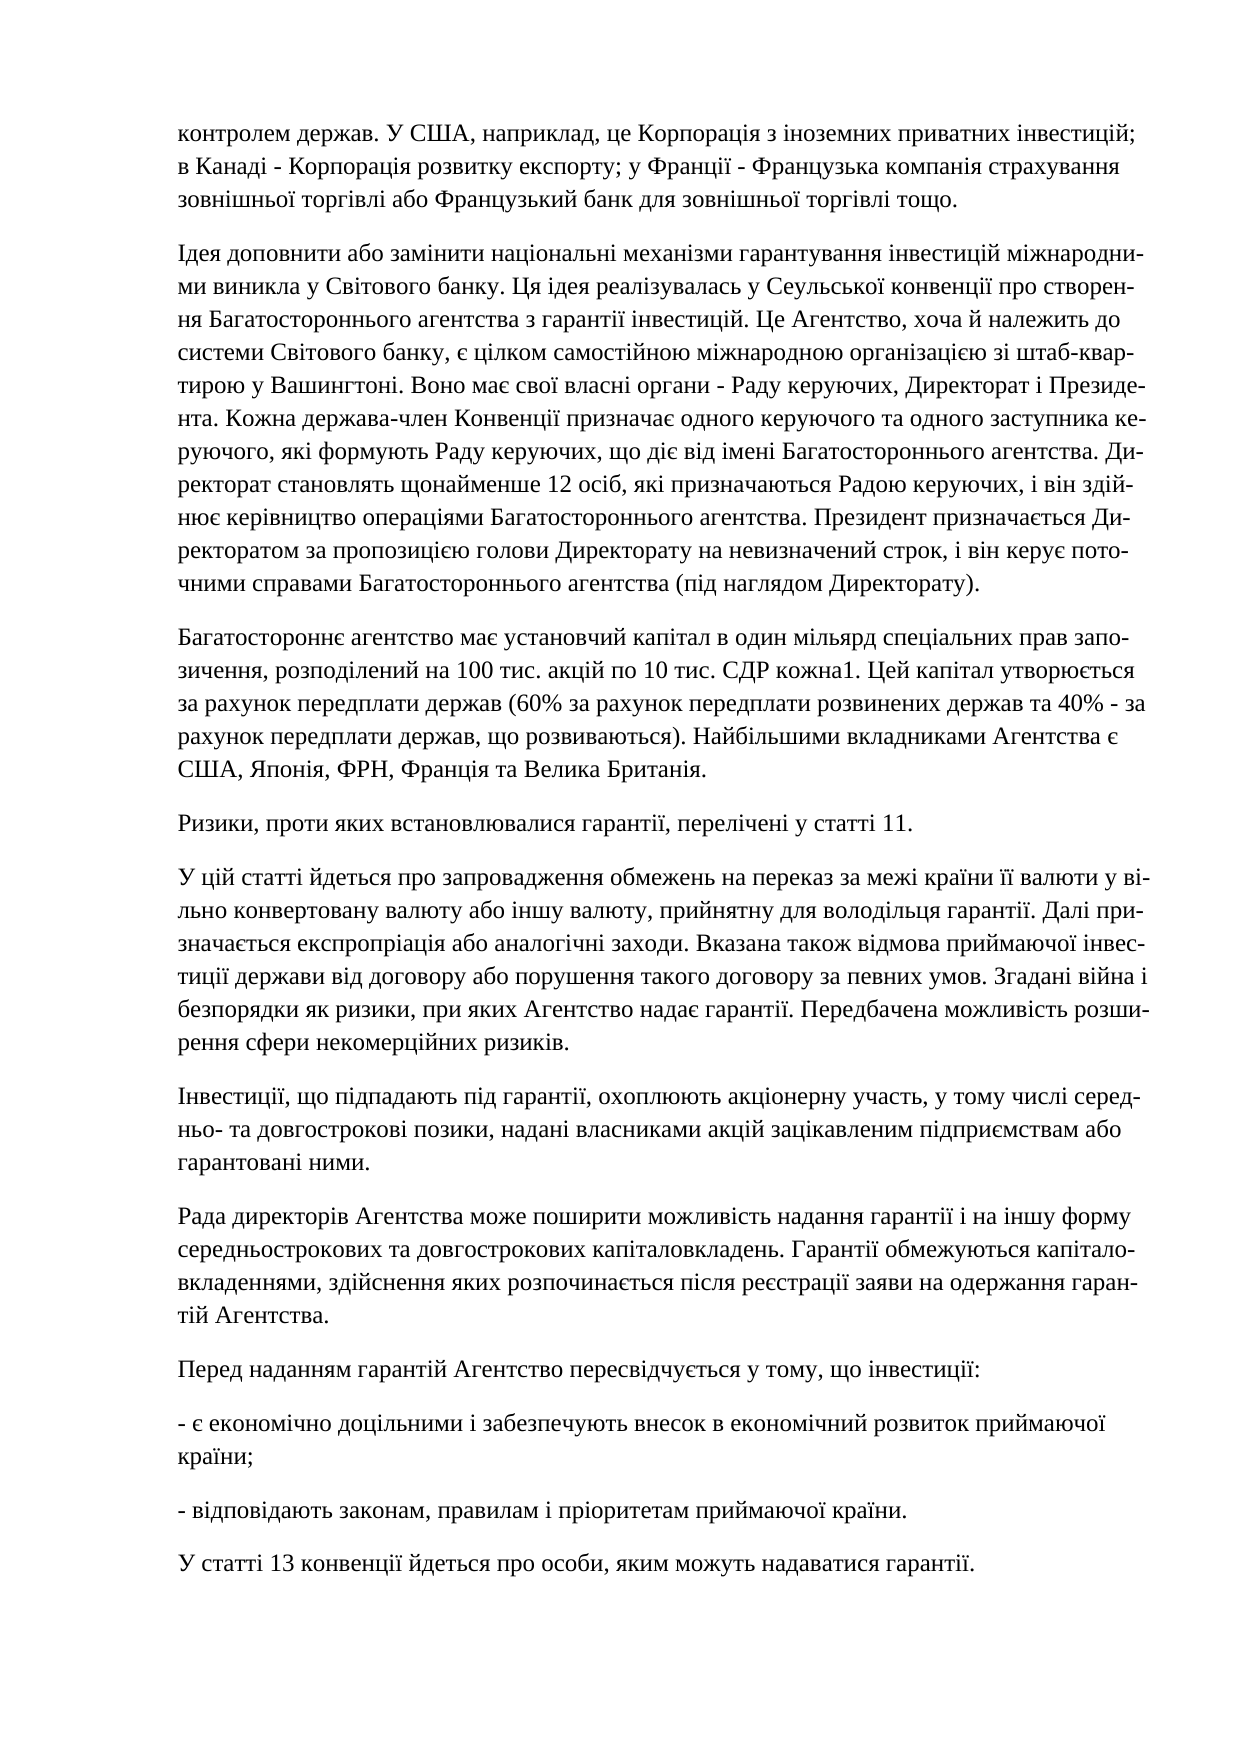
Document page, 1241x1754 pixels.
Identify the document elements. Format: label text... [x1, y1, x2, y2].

text Багатостороннє агентство має установчий капітал в один мільярд спеціальних прав запо-зичення, розподілений на 100 тис. акцій по 10 тис. СДР кожна1. Цей капітал утворюється за рахунок передплати держав (60% за рахунок передплати розвинених держав та 40% - за рахунок передплати держав, що розвиваються). Найбільшими вкладниками Агентства є США, Японія, ФРН, Франція та Велика Британія. [177, 622, 1152, 783]
text Перед наданням гарантій Агентство пересвідчується у тому, що інвестиції: [177, 1354, 1152, 1383]
text Рада директорів Агентства може поширити можливість надання гарантії і на іншу форму середньострокових та довгострокових капіталовкладень. Гарантії обмежуються капітало-вкладеннями, здійснення яких розпочинається після реєстрації заяви на одержання гаран-тій Агентства. [177, 1201, 1152, 1329]
text Ризики, проти яких встановлювалися гарантії, перелічені у статті 11. [177, 808, 1152, 837]
text У статті 13 конвенції йдеться про особи, яким можуть надаватися гарантії. [177, 1548, 1152, 1577]
text Інвестиції, що підпадають під гарантії, охоплюють акціонерну участь, у тому числі серед-ньо- та довгострокові позики, надані власниками акцій зацікавленим підприємствам або гарантовані ними. [177, 1081, 1152, 1176]
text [177, 118, 1152, 213]
text Ідея доповнити або замінити національні механізми гарантування інвестицій міжнародни-ми виникла у Світового банку. Ця ідея реалізувалась у Сеульської конвенції про створен-ня Багатостороннього агентства з гарантії інвестицій. Це Агентство, хоча й належить до системи Світового банку, є цілком самостійною міжнародною організацією зі штаб-квар-тирою у Вашингтоні. Воно має свої власні органи - Раду керуючих, Директорат і Президе-нта. Кожна держава-член Конвенції призначає одного керуючого та одного заступника ке-руючого, які формують Раду керуючих, що діє від імені Багатостороннього агентства. Ди-ректорат становлять щонайменше 12 осіб, які призначаються Радою керуючих, і він здій-нює керівництво операціями Багатостороннього агентства. Президент призначається Ди-ректоратом за пропозицією голови Директорату на невизначений строк, і він керує пото-чними справами Багатостороннього агентства (під наглядом Директорату). [177, 238, 1152, 597]
text - є економічно доцільними і забезпечують внесок в економічний розвиток приймаючої країни; [177, 1408, 1152, 1469]
text - відповідають законам, правилам і пріоритетам приймаючої країни. [177, 1495, 1152, 1523]
text У цій статті йдеться про запровадження обмежень на переказ за межі країни її валюти у ві-льно конвертовану валюту або іншу валюту, прийнятну для володільця гарантії. Далі при-значається експропріація або аналогічні заходи. Вказана також відмова приймаючої інвес-тиції держави від договору або порушення такого договору за певних умов. Згадані війна і безпорядки як ризики, при яких Агентство надає гарантії. Передбачена можливість розши-рення сфери некомерційних ризиків. [177, 862, 1152, 1056]
